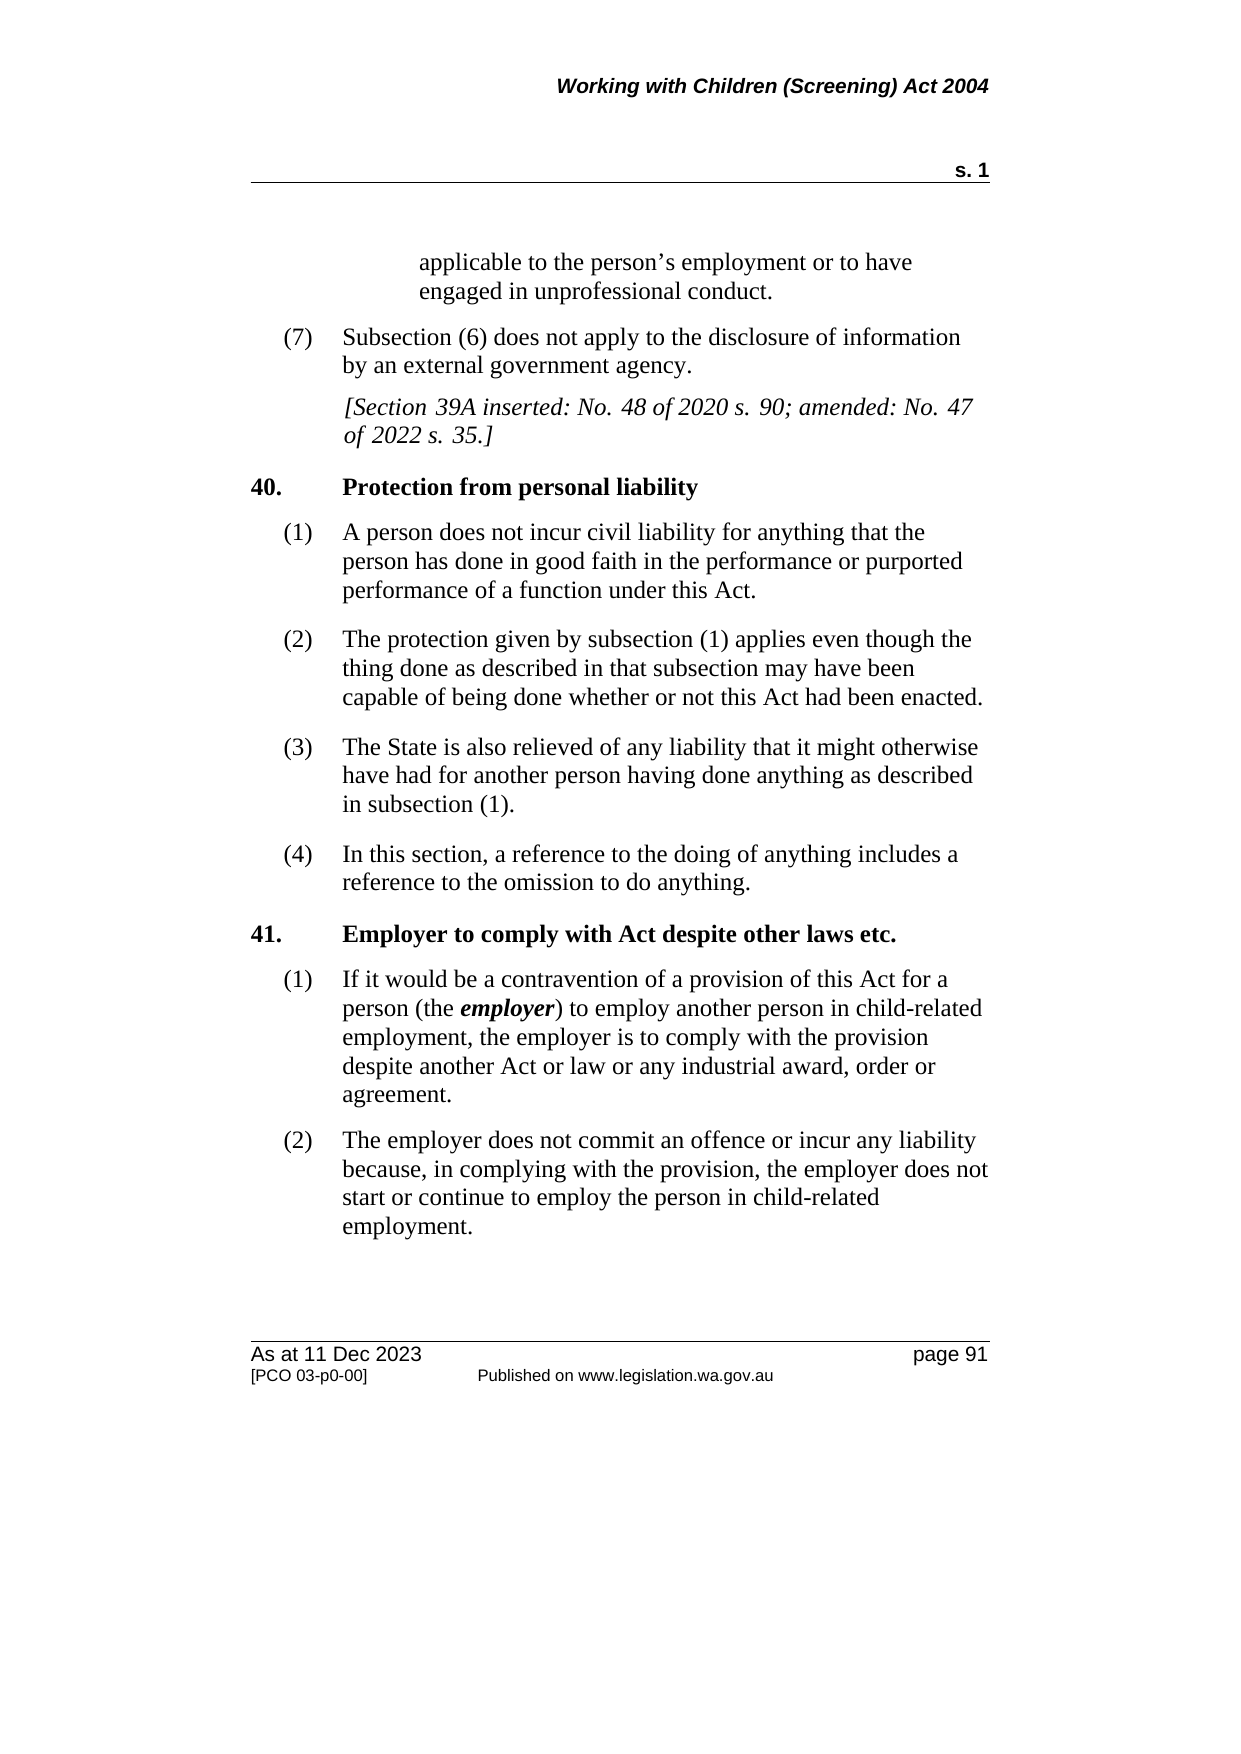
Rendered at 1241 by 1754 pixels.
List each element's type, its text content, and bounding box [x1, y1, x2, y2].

subtitle 40. Protection from personal liability [251, 472, 990, 501]
text (1) If it would be a contravention of a provision of this Act for a person (the employer) to employ another person in child-related employment, the employer is to comply with the provision despite another Act or law or any industrial award, order or agreement. [251, 964, 990, 1108]
text (3) The State is also relieved of any liability that it might otherwise have had for another person having done anything as described in subsection (1). [251, 732, 990, 818]
text (2) The employer does not commit an offence or incur any liability because, in complying with the provision, the employer does not start or continue to employ the person in child-related employment. [251, 1125, 990, 1240]
text (4) In this section, a reference to the doing of anything includes a reference to the omission to do anything. [251, 839, 990, 896]
subtitle 41. Employer to comply with Act despite other laws etc. [251, 919, 990, 948]
text [Section 39A inserted: No. 48 of 2020 s. 90; amended: No. 47 of 2022 s. 35.] [251, 392, 990, 449]
text (7) Subsection (6) does not apply to the disclosure of information by an external government agency. [251, 322, 990, 379]
text (1) A person does not incur civil liability for anything that the person has done in good faith in the performance or purported performance of a function under this Act. [251, 517, 990, 604]
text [251, 247, 990, 305]
text (2) The protection given by subsection (1) applies even though the thing done as described in that subsection may have been capable of being done whether or not this Act had been enacted. [251, 624, 990, 711]
